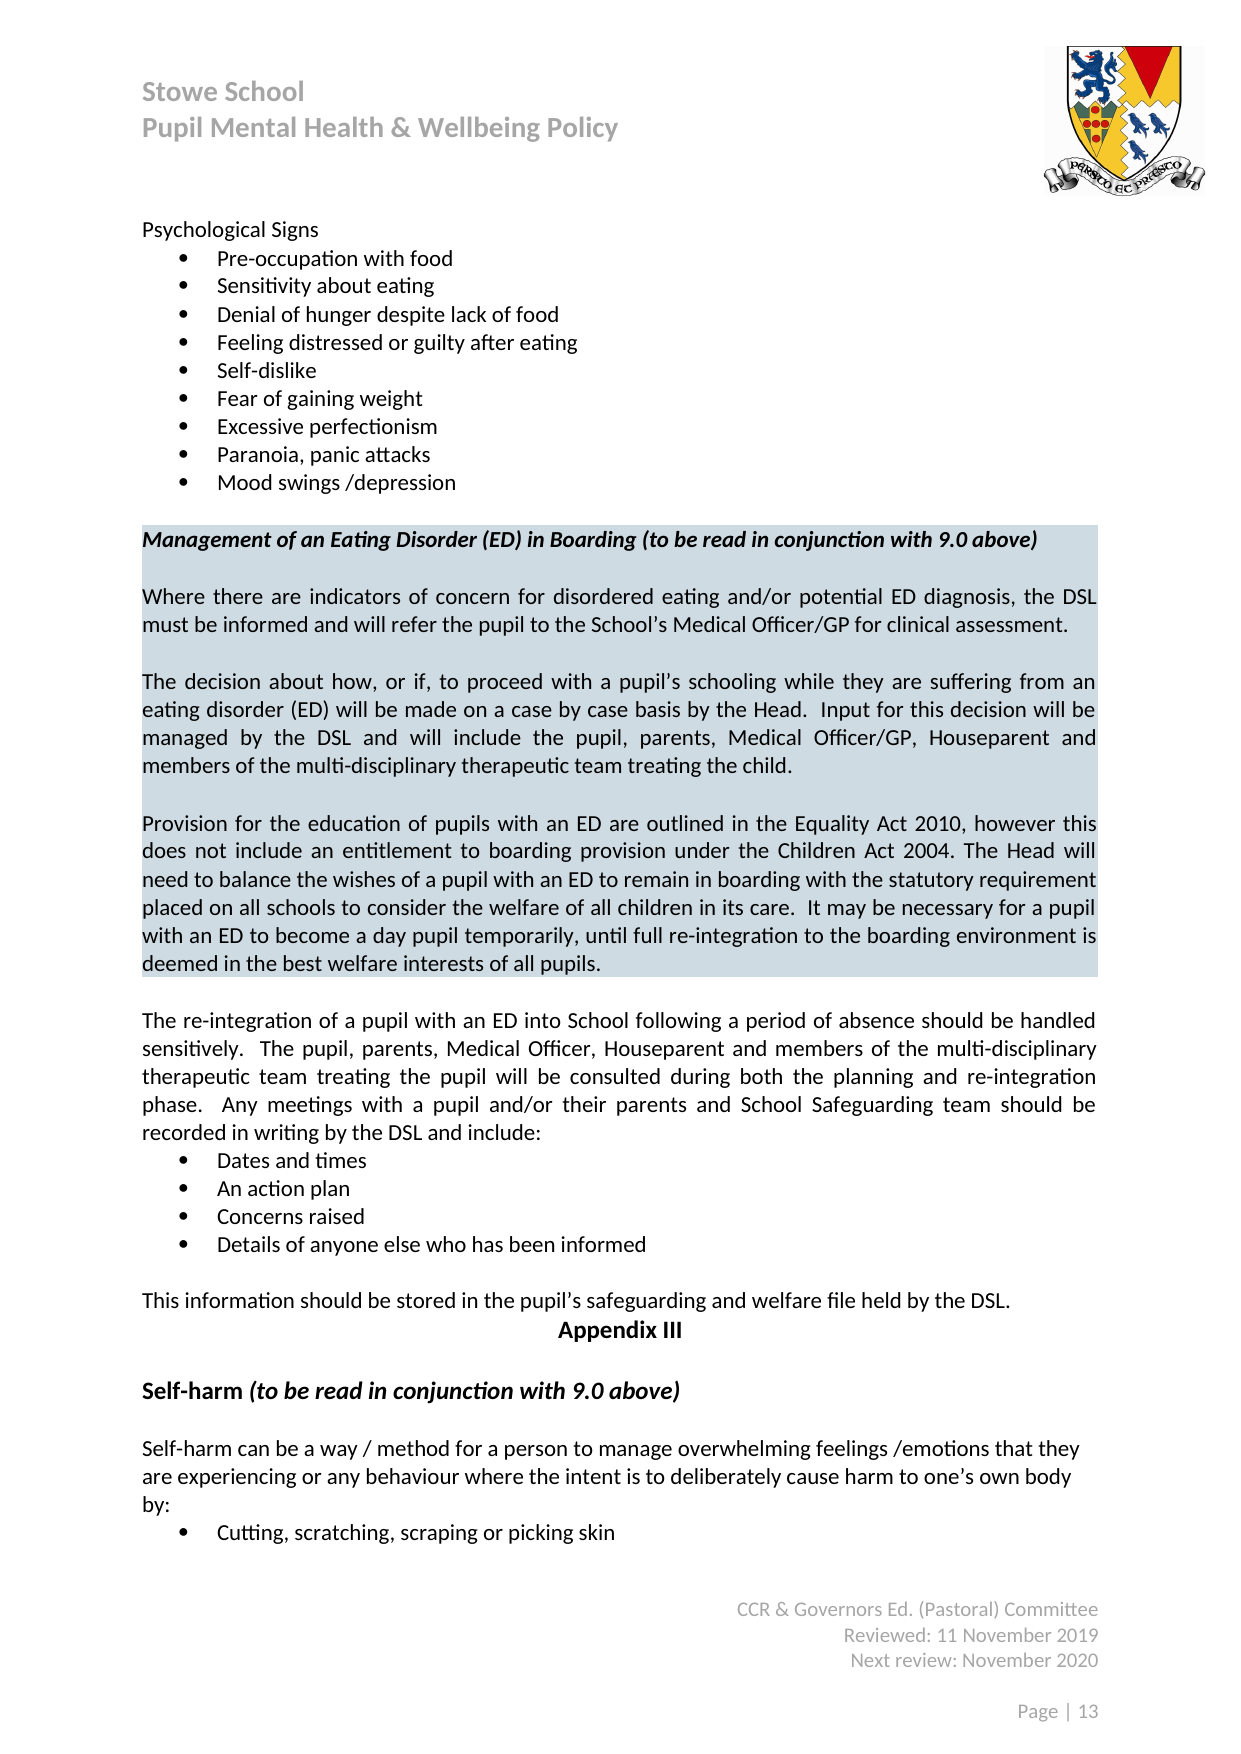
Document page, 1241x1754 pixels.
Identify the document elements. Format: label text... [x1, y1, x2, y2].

list Denial of hunger despite lack of food [179, 300, 1098, 328]
list Sensitivity about eating [179, 272, 1098, 300]
list Details of anyone else who has been informed [179, 1230, 1098, 1258]
list Dates and times [179, 1146, 1098, 1174]
list Paranoia, panic attacks [179, 440, 1098, 468]
list An action plan [179, 1174, 1098, 1202]
list Self-dislike [179, 356, 1098, 384]
list Concerns raised [179, 1202, 1098, 1230]
text Self-harm (to be read in conjunction with 9.0 above) [142, 1375, 1098, 1406]
text Management of an Eating Disorder (ED) in Boarding (to be read in conjunction with 9.0 above) [142, 525, 1098, 553]
list Pre-occupation with food [179, 244, 1098, 272]
list Excessive perfectionism [179, 412, 1098, 440]
text The re-integration of a pupil with an ED into School following a period of absence should be handled sensitively. The pupil, parents, Medical Officer, Houseparent and members of the multi-disciplinary therapeutic team treating the pupil will be consulted during both the planning and re-integration phase. Any meetings with a pupil and/or their parents and School Safeguarding team should be recorded in writing by the DSL and include: [142, 1006, 1098, 1146]
list Fear of gaining weight [179, 384, 1098, 412]
text Appendix III [142, 1314, 1098, 1345]
text This information should be stored in the pupil’s safeguarding and welfare file held by the DSL. [142, 1286, 1098, 1314]
list Cutting, scratching, scraping or picking skin [179, 1518, 1098, 1546]
list Feeling distressed or guilty after eating [179, 328, 1098, 356]
text Psychological Signs [142, 216, 1098, 244]
list Mood swings /depression [179, 468, 1098, 496]
text Provision for the education of pupils with an ED are outlined in the Equality Act 2010, however this does not include an entitlement to boarding provision under the Children Act 2004. The Head will need to balance the wishes of a pupil with an ED to remain in boarding with the statutory requirement placed on all schools to consider the welfare of all children in its care. It may be necessary for a pupil with an ED to become a day pupil temporarily, until full re-integration to the boarding environment is deemed in the best welfare interests of all pupils. [142, 809, 1098, 977]
picture [1043, 46, 1206, 196]
text Self-harm can be a way / method for a person to manage overwhelming feelings /emotions that they are experiencing or any behaviour where the intent is to deliberately cause harm to one’s own body by: [142, 1434, 1098, 1518]
text The decision about how, or if, to proceed with a pupil’s schooling while they are suffering from an eating disorder (ED) will be made on a case by case basis by the Head. Input for this decision will be managed by the DSL and will include the pupil, parents, Medical Officer/GP, Houseparent and members of the multi-disciplinary therapeutic team treating the child. [142, 667, 1098, 779]
text Where there are indicators of concern for disordered eating and/or potential ED diagnosis, the DSL must be informed and will refer the pupil to the School’s Medical Officer/GP for clinical assessment. [142, 582, 1098, 638]
